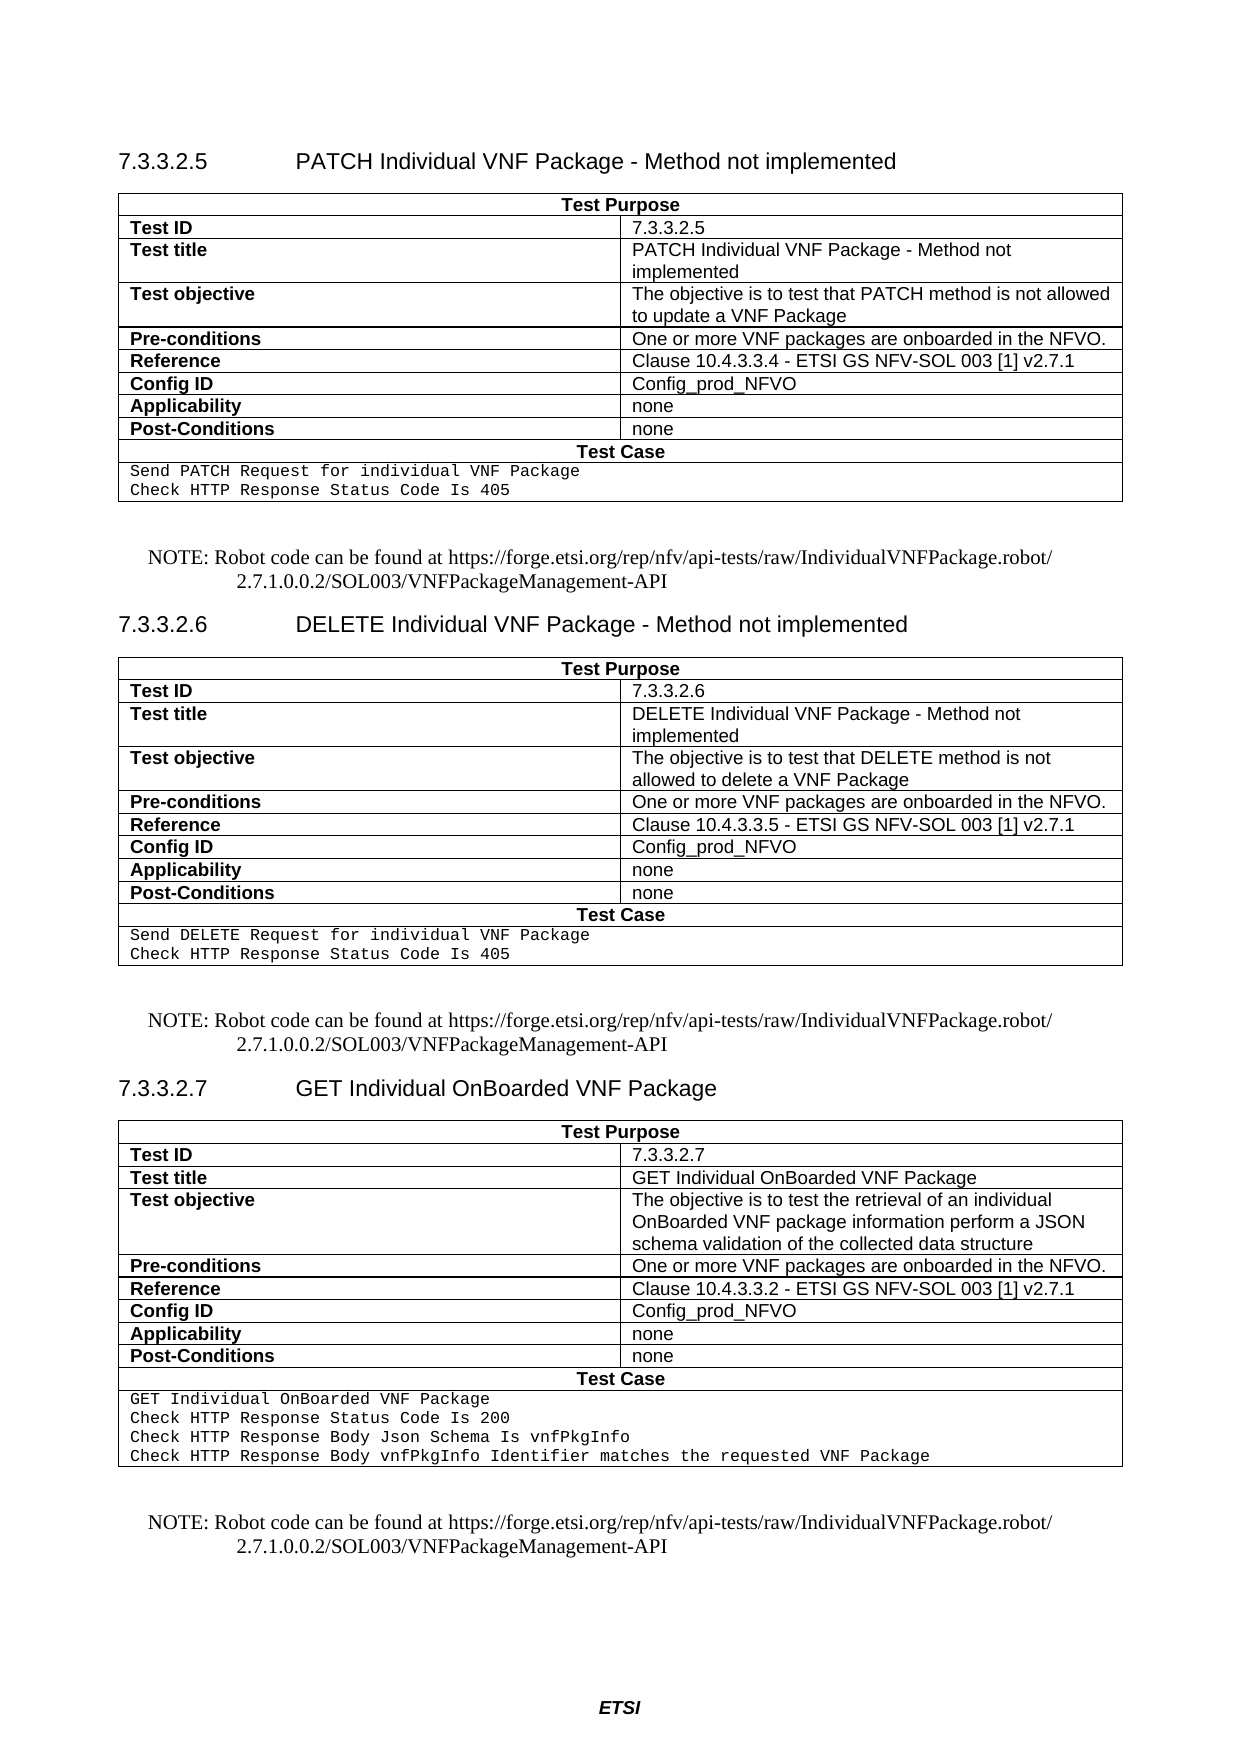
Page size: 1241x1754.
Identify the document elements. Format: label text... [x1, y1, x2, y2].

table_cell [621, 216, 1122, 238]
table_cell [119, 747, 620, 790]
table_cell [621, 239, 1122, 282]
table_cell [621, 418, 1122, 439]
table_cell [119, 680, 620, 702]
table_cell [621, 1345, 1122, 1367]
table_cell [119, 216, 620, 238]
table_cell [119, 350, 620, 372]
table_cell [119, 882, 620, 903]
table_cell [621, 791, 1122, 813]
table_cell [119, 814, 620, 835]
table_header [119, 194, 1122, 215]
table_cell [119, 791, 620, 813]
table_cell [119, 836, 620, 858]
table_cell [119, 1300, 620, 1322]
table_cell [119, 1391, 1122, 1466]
text NOTE: Robot code can be found at https://forge.etsi.org/rep/nfv/api-tests/raw/IndividualVNFPackage.robot/2.7.1.0.0.2/SOL003/VNFPackageManagement-API [148, 544, 1122, 593]
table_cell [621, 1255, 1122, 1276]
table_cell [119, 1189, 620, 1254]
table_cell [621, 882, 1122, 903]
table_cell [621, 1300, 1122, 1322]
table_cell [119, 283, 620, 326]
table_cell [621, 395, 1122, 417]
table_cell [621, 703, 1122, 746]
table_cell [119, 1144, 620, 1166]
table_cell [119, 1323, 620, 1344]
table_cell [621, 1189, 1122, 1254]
text NOTE: Robot code can be found at https://forge.etsi.org/rep/nfv/api-tests/raw/IndividualVNFPackage.robot/2.7.1.0.0.2/SOL003/VNFPackageManagement-API [148, 1008, 1122, 1056]
text NOTE: Robot code can be found at https://forge.etsi.org/rep/nfv/api-tests/raw/IndividualVNFPackage.robot/2.7.1.0.0.2/SOL003/VNFPackageManagement-API [148, 1510, 1122, 1558]
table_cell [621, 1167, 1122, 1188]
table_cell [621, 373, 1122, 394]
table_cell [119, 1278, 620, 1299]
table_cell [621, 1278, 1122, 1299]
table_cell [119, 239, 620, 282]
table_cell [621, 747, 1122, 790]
subtitle 7.3.3.2.7 GET Individual OnBoarded VNF Package [118, 1075, 1122, 1102]
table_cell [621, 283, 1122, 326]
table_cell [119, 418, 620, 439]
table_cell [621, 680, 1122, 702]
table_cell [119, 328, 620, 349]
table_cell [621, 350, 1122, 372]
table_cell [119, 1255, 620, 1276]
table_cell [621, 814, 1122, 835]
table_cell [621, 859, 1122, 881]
subtitle 7.3.3.2.5 PATCH Individual VNF Package - Method not implemented [118, 148, 1122, 174]
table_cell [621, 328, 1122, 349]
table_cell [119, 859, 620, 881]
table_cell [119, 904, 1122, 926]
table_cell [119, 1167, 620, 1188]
subtitle 7.3.3.2.6 DELETE Individual VNF Package - Method not implemented [118, 611, 1122, 638]
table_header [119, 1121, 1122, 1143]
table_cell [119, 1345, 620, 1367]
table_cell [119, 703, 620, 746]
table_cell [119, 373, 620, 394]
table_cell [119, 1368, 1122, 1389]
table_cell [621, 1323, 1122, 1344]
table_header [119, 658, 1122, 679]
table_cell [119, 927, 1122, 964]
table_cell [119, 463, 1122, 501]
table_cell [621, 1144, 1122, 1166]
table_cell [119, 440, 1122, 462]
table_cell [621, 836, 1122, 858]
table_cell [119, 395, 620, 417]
